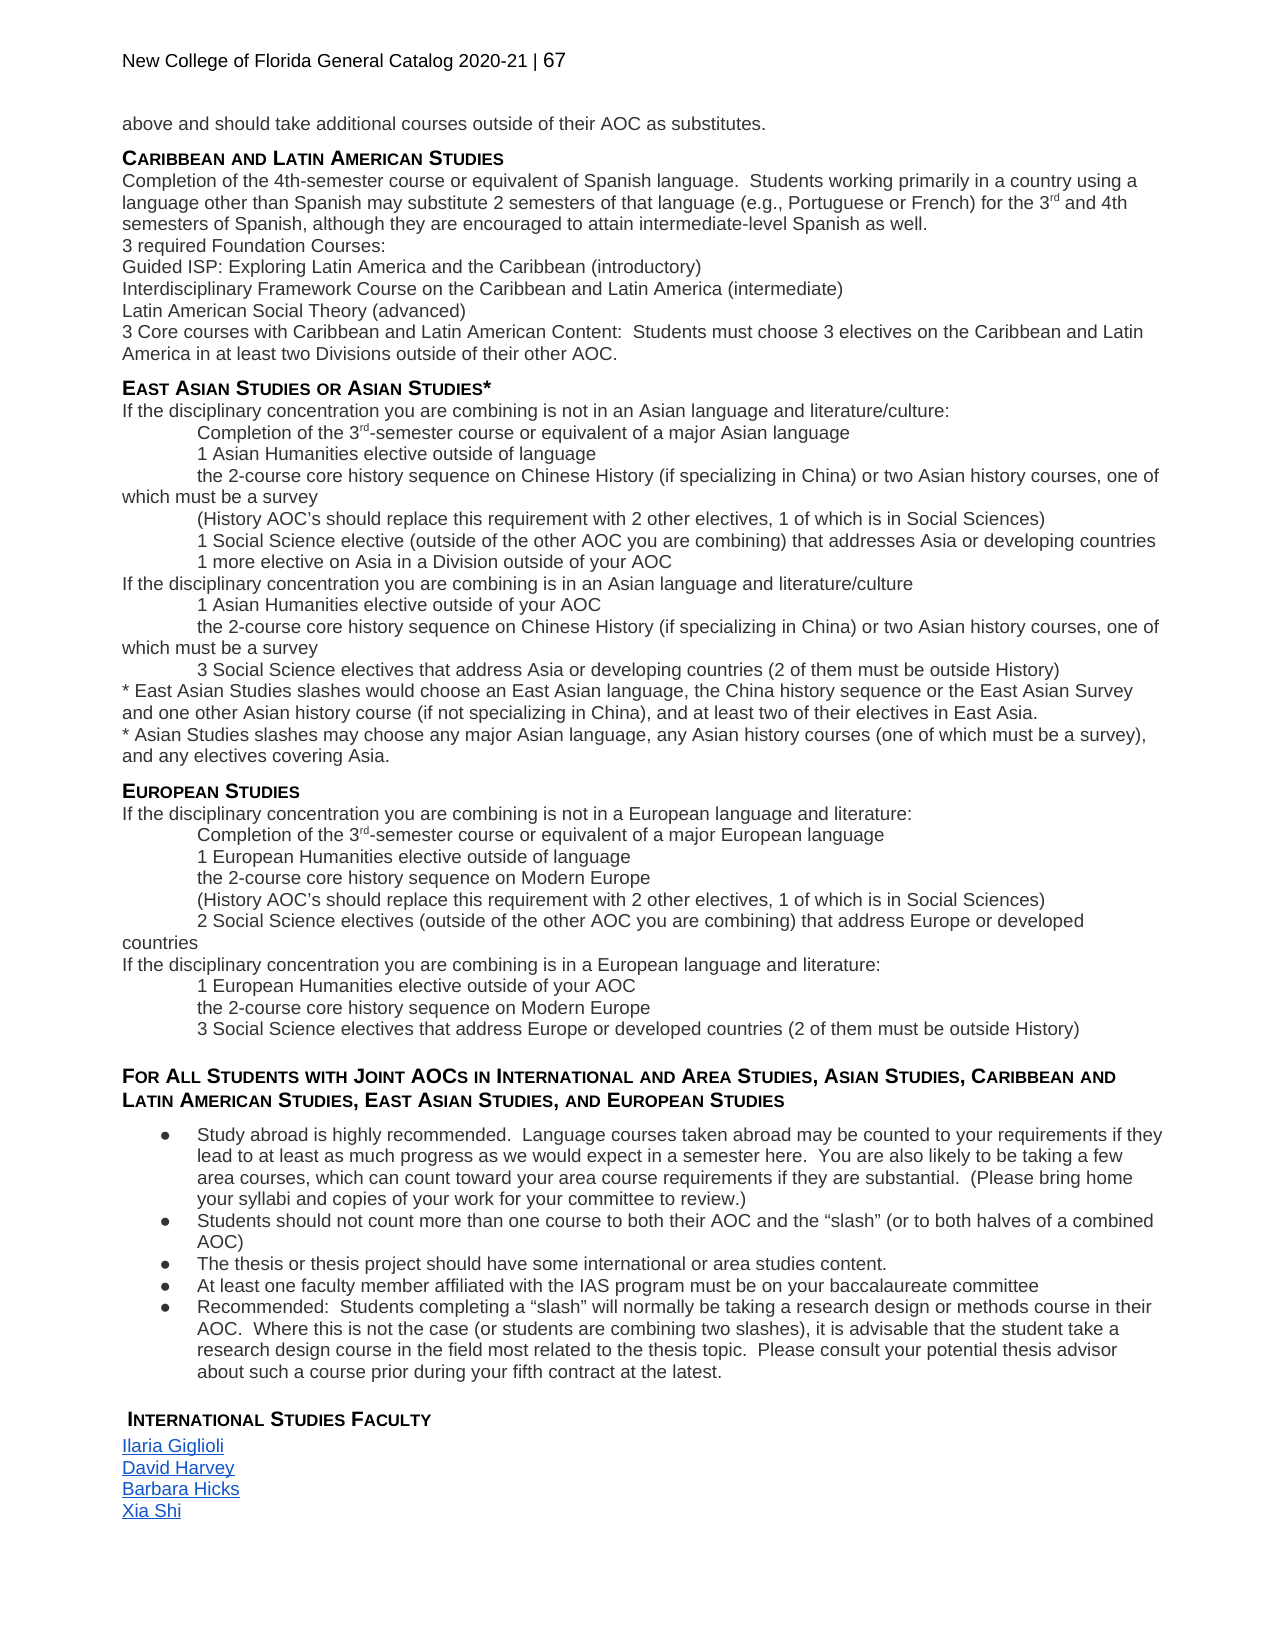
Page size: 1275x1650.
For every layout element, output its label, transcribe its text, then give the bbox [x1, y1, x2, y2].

text East Asian Studies or Asian Studies* [122, 376, 1162, 400]
text * Asian Studies slashes may choose any major Asian language, any Asian history courses (one of which must be a survey), and any electives covering Asia. [122, 723, 1162, 767]
list Recommended: Students completing a “slash” will normally be taking a research design or methods course in their AOC. Where this is not the case (or students are combining two slashes), it is advisable that the student take a research design course in the field most related to the thesis topic. Please consult your potential thesis advisor about such a course prior during your fifth contract at the latest. [159, 1296, 1162, 1382]
list Students should not count more than one course to both their AOC and the “slash” (or to both halves of a combined AOC) [159, 1210, 1162, 1253]
text 1 European Humanities elective outside of language [122, 846, 1162, 867]
text 3 required Foundation Courses: [122, 235, 1162, 256]
text 1 Asian Humanities elective outside of language [122, 443, 1162, 465]
text If the disciplinary concentration you are combining is in an Asian language and literature/culture [122, 572, 1162, 594]
text David Harvey [122, 1456, 1162, 1478]
text (History AOC’s should replace this requirement with 2 other electives, 1 of which is in Social Sciences) [122, 889, 1162, 910]
text If the disciplinary concentration you are combining is in a European language and literature: [122, 953, 1162, 975]
text 3 Core courses with Caribbean and Latin American Content: Students must choose 3 electives on the Caribbean and Latin America in at least two Divisions outside of their other AOC. [122, 321, 1162, 364]
text 1 European Humanities elective outside of your AOC [122, 975, 1162, 997]
text If the disciplinary concentration you are combining is not in a European language and literature: [122, 802, 1162, 824]
text Barbara Hicks [122, 1478, 1162, 1499]
text Completion of the 4th-semester course or equivalent of Spanish language. Students working primarily in a country using a language other than Spanish may substitute 2 semesters of that language (e.g., Portuguese or French) for the 3rd and 4th semesters of Spanish, although they are encouraged to attain intermediate-level Spanish as well. [122, 170, 1162, 235]
text the 2-course core history sequence on Chinese History (if specializing in China) or two Asian history courses, one of which must be a survey [122, 616, 1162, 659]
text For All Students with Joint AOCs in International and Area Studies, Asian Studies, Caribbean and Latin American Studies, East Asian Studies, and European Studies [122, 1064, 1162, 1112]
text the 2-course core history sequence on Modern Europe [122, 867, 1162, 889]
text * East Asian Studies slashes would choose an East Asian language, the China history sequence or the East Asian Survey and one other Asian history course (if not specializing in China), and at least two of their electives in East Asia. [122, 680, 1162, 723]
text 3 Social Science electives that address Asia or developing countries (2 of them must be outside History) [122, 659, 1162, 680]
text Ilaria Giglioli [122, 1435, 1162, 1456]
text 1 Social Science elective (outside of the other AOC you are combining) that addresses Asia or developing countries [122, 529, 1162, 551]
text 3 Social Science electives that address Europe or developed countries (2 of them must be outside History) [122, 1018, 1162, 1040]
text the 2-course core history sequence on Modern Europe [122, 997, 1162, 1018]
list Study abroad is highly recommended. Language courses taken abroad may be counted to your requirements if they lead to at least as much progress as we would expect in a semester here. You are also likely to be taking a few area courses, which can count toward your area course requirements if they are substantial. (Please bring home your syllabi and copies of your work for your committee to review.) [159, 1123, 1162, 1210]
text 1 more elective on Asia in a Division outside of your AOC [122, 551, 1162, 572]
text European Studies [122, 778, 1162, 802]
text the 2-course core history sequence on Chinese History (if specializing in China) or two Asian history courses, one of which must be a survey [122, 465, 1162, 508]
list The thesis or thesis project should have some international or area studies content. [159, 1253, 1162, 1274]
text 1 Asian Humanities elective outside of your AOC [122, 594, 1162, 616]
text Completion of the 3rd-semester course or equivalent of a major European language [122, 824, 1162, 846]
text Completion of the 3rd-semester course or equivalent of a major Asian language [122, 422, 1162, 443]
text Guided ISP: Exploring Latin America and the Caribbean (introductory) [122, 256, 1162, 278]
text Xia Shi [122, 1499, 1162, 1521]
text Caribbean and Latin American Studies [122, 146, 1162, 170]
text 2 Social Science electives (outside of the other AOC you are combining) that address Europe or developed countries [122, 910, 1162, 953]
text Interdisciplinary Framework Course on the Caribbean and Latin America (intermediate) [122, 278, 1162, 299]
list At least one faculty member affiliated with the IAS program must be on your baccalaureate committee [159, 1274, 1162, 1296]
text Latin American Social Theory (advanced) [122, 299, 1162, 321]
text (History AOC’s should replace this requirement with 2 other electives, 1 of which is in Social Sciences) [122, 508, 1162, 529]
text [122, 112, 1162, 134]
text If the disciplinary concentration you are combining is not in an Asian language and literature/culture: [122, 400, 1162, 422]
